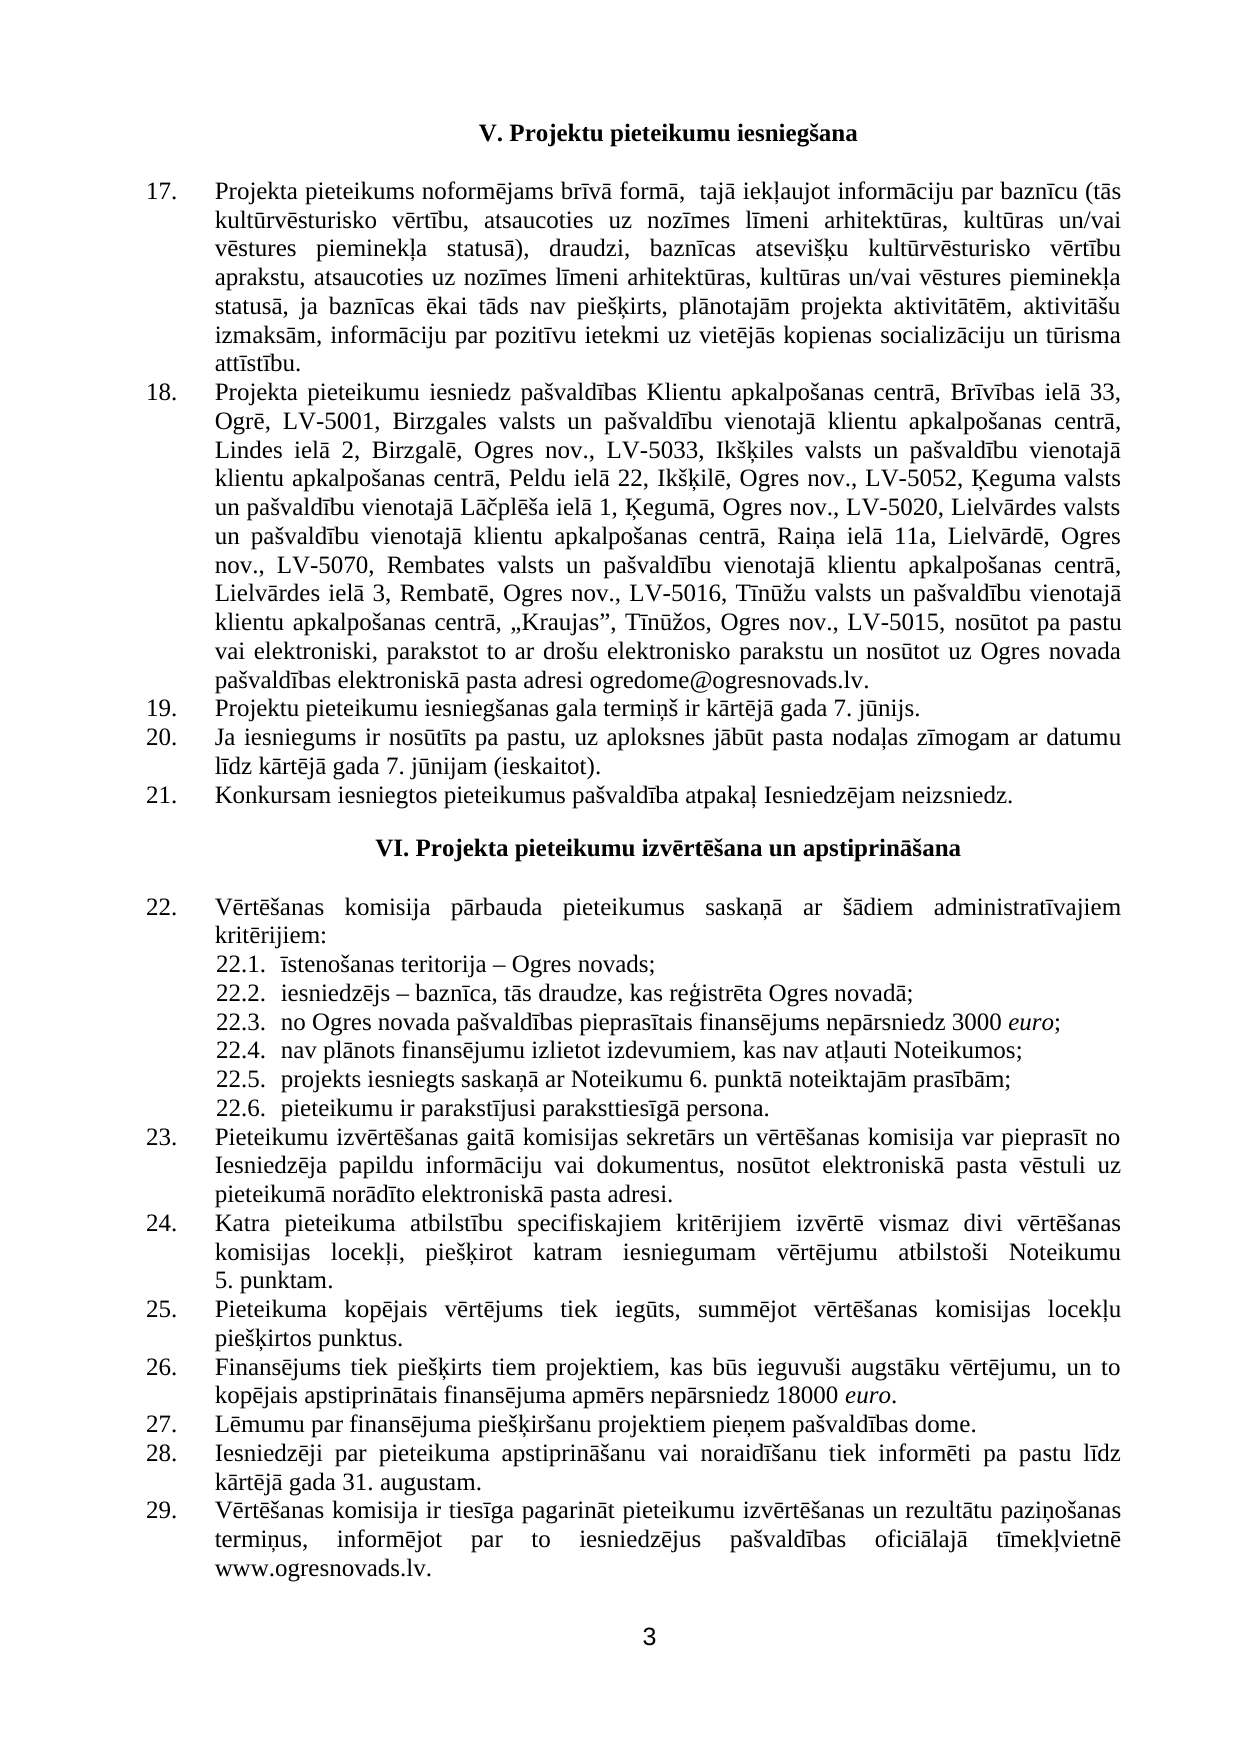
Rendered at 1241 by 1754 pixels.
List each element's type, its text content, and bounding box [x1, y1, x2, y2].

list Ja iesniegums ir nosūtīts pa pastu, uz aploksnes jābūt pasta nodaļas zīmogam ar datumu līdz kārtējā gada 7. jūnijam (ieskaitot). [177, 722, 1122, 780]
list projekts iesniegts saskaņā ar Noteikumu 6. punktā noteiktajām prasībām; [266, 1064, 1122, 1093]
list Lēmumu par finansējuma piešķiršanu projektiem pieņem pašvaldības dome. [177, 1409, 1122, 1438]
list iesniedzējs – baznīca, tās draudze, kas reģistrēta Ogres novadā; [266, 978, 1122, 1007]
list Pieteikuma kopējais vērtējums tiek iegūts, summējot vērtēšanas komisijas locekļu piešķirtos punktus. [177, 1294, 1122, 1352]
list Finansējums tiek piešķirts tiem projektiem, kas būs ieguvuši augstāku vērtējumu, un to kopējais apstiprinātais finansējuma apmērs nepārsniedz 18000 euro. [177, 1352, 1122, 1409]
list Iesniedzēji par pieteikuma apstiprināšanu vai noraidīšanu tiek informēti pa pastu līdz kārtējā gada 31. augustam. [177, 1438, 1122, 1495]
list nav plānots finansējumu izlietot izdevumiem, kas nav atļauti Noteikumos; [266, 1035, 1122, 1064]
list Katra pieteikuma atbilstību specifiskajiem kritērijiem izvērtē vismaz divi vērtēšanas komisijas locekļi, piešķirot katram iesniegumam vērtējumu atbilstoši Noteikumu 5. punktam. [177, 1208, 1122, 1294]
list Projekta pieteikumu iesniedz pašvaldības Klientu apkalpošanas centrā, Brīvības ielā 33, Ogrē, LV-5001, Birzgales valsts un pašvaldību vienotajā klientu apkalpošanas centrā, Lindes ielā 2, Birzgalē, Ogres nov., LV-5033, Ikšķiles valsts un pašvaldību vienotajā klientu apkalpošanas centrā, Peldu ielā 22, Ikšķilē, Ogres nov., LV-5052, Ķeguma valsts un pašvaldību vienotajā Lāčplēša ielā 1, Ķegumā, Ogres nov., LV-5020, Lielvārdes valsts un pašvaldību vienotajā klientu apkalpošanas centrā, Raiņa ielā 11a, Lielvārdē, Ogres nov., LV-5070, Rembates valsts un pašvaldību vienotajā klientu apkalpošanas centrā, Lielvārdes ielā 3, Rembatē, Ogres nov., LV-5016, Tīnūžu valsts un pašvaldību vienotajā klientu apkalpošanas centrā, „Kraujas”, Tīnūžos, Ogres nov., LV-5015, nosūtot pa pastu vai elektroniski, parakstot to ar drošu elektronisko parakstu un nosūtot uz Ogres novada pašvaldības elektroniskā pasta adresi ogredome@ogresnovads.lv. [177, 377, 1122, 693]
list īstenošanas teritorija – Ogres novads; [266, 949, 1122, 978]
list Vērtēšanas komisija ir tiesīga pagarināt pieteikumu izvērtēšanas un rezultātu paziņošanas termiņus, informējot par to iesniedzējus pašvaldības oficiālajā tīmekļvietnē www.ogresnovads.lv. [177, 1495, 1122, 1582]
list Pieteikumu izvērtēšanas gaitā komisijas sekretārs un vērtēšanas komisija var pieprasīt no Iesniedzēja papildu informāciju vai dokumentus, nosūtot elektroniskā pasta vēstuli uz pieteikumā norādīto elektroniskā pasta adresi. [177, 1122, 1122, 1208]
list Konkursam iesniegtos pieteikumus pašvaldība atpakaļ Iesniedzējam neizsniedz. [177, 780, 1122, 808]
list Vērtēšanas komisija pārbauda pieteikumus saskaņā ar šādiem administratīvajiem kritērijiem: [177, 892, 1122, 949]
list no Ogres novada pašvaldības pieprasītais finansējums nepārsniedz 3000 euro; [266, 1007, 1122, 1035]
list Projekta pieteikums noformējams brīvā formā, tajā iekļaujot informāciju par baznīcu (tās kultūrvēsturisko vērtību, atsaucoties uz nozīmes līmeni arhitektūras, kultūras un/vai vēstures pieminekļa statusā), draudzi, baznīcas atsevišķu kultūrvēsturisko vērtību aprakstu, atsaucoties uz nozīmes līmeni arhitektūras, kultūras un/vai vēstures pieminekļa statusā, ja baznīcas ēkai tāds nav piešķirts, plānotajām projekta aktivitātēm, aktivitāšu izmaksām, informāciju par pozitīvu ietekmi uz vietējās kopienas socializāciju un tūrisma attīstību. [177, 176, 1122, 377]
subtitle V. Projektu pieteikumu iesniegšana [214, 118, 1122, 147]
subtitle VI. Projekta pieteikumu izvērtēšana un apstiprināšana [214, 833, 1122, 862]
list Projektu pieteikumu iesniegšanas gala termiņš ir kārtējā gada 7. jūnijs. [177, 693, 1122, 722]
list pieteikumu ir parakstījusi paraksttiesīgā persona. [266, 1093, 1122, 1122]
